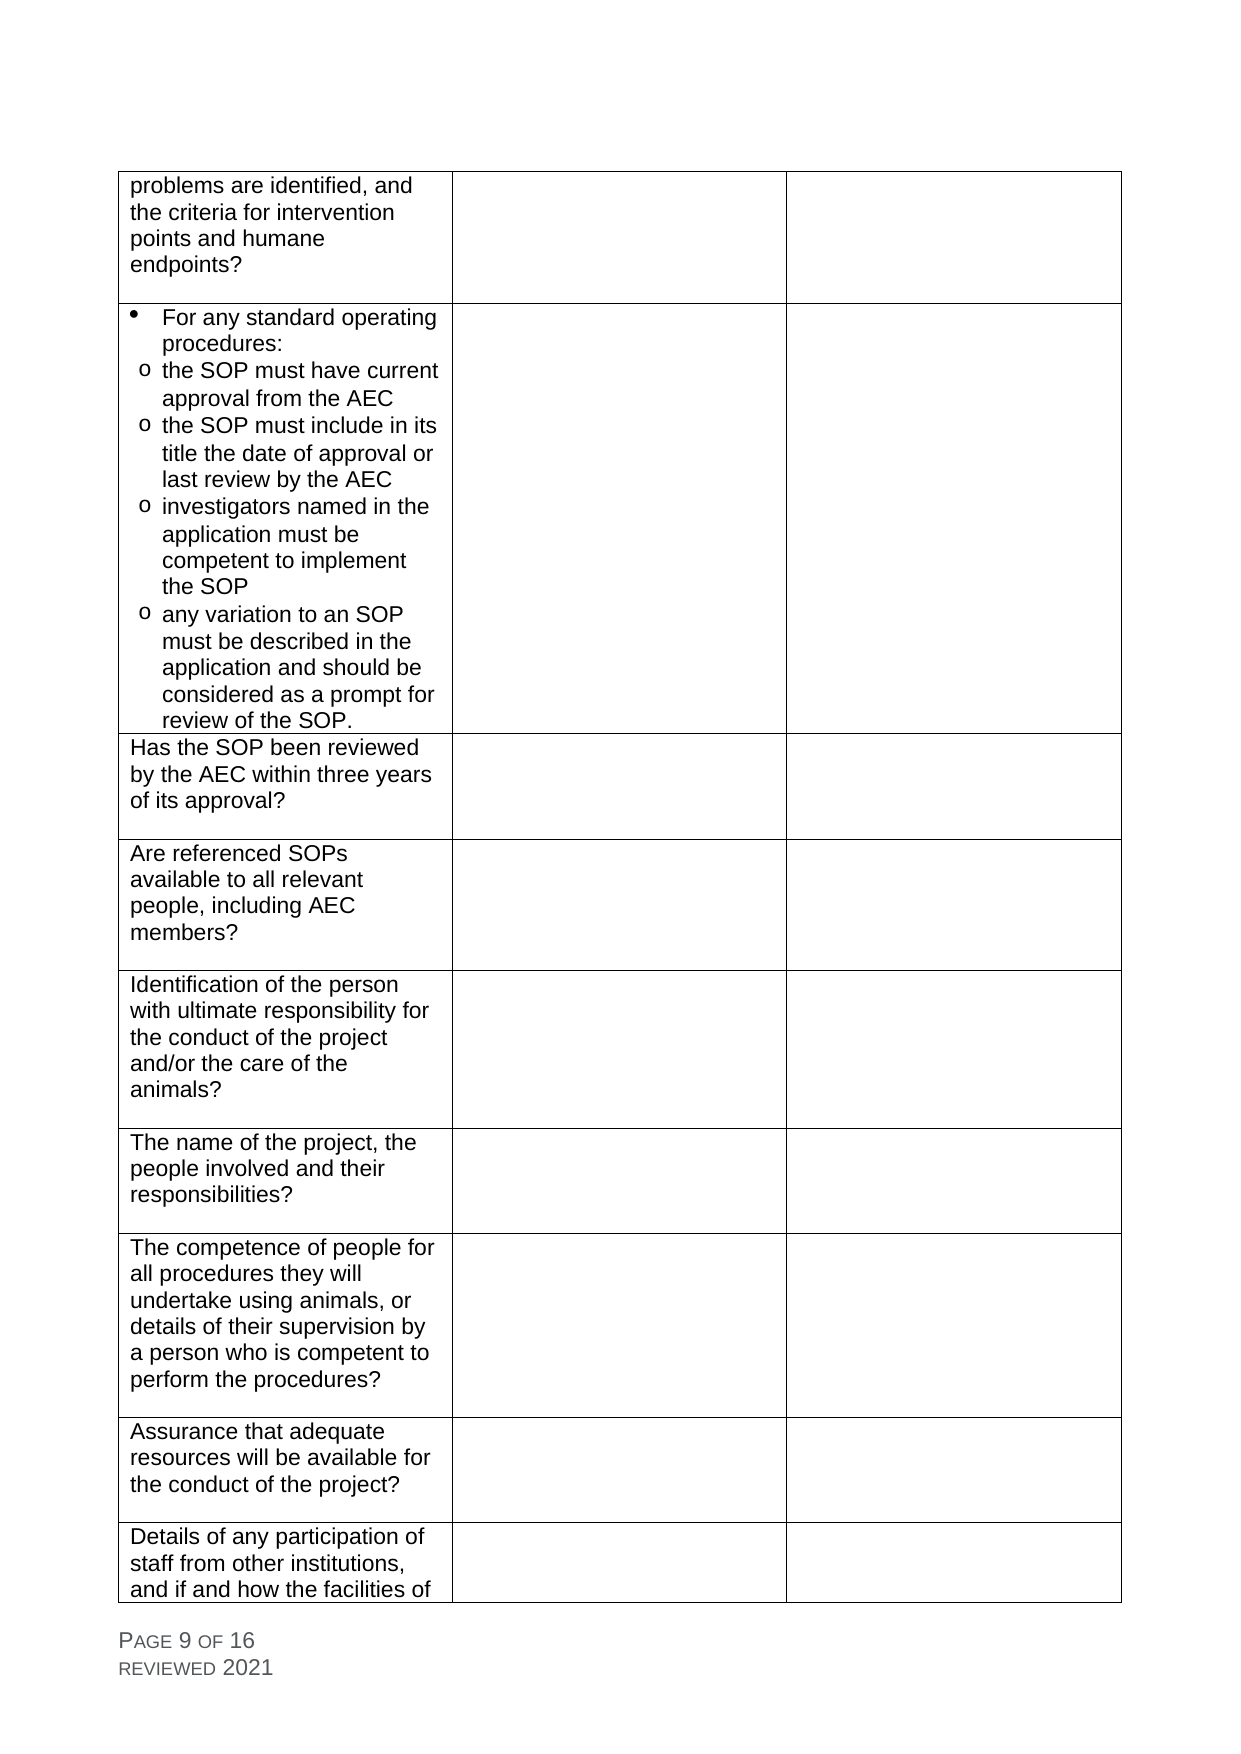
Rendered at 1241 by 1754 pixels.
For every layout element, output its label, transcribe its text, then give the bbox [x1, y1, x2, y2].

table_cell [453, 304, 786, 733]
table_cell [119, 172, 452, 303]
table_cell [787, 304, 1121, 733]
table_cell [787, 1129, 1121, 1233]
table_cell Identification of the person with ultimate responsibility for the conduct of the project and/or the care of the animals? [119, 971, 452, 1128]
table_cell [787, 971, 1121, 1128]
table_cell [787, 172, 1121, 303]
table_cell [119, 1523, 452, 1602]
table_cell The competence of people for all procedures they will undertake using animals, or details of their supervision by a person who is competent to perform the procedures? [119, 1234, 452, 1417]
table_cell [453, 1129, 786, 1233]
table_cell [453, 1234, 786, 1417]
table_cell [453, 840, 786, 970]
table_cell Has the SOP been reviewed by the AEC within three years of its approval? [119, 734, 452, 838]
table_cell Assurance that adequate resources will be available for the conduct of the project? [119, 1418, 452, 1522]
table_cell [787, 734, 1121, 838]
table_cell The name of the project, the people involved and their responsibilities? [119, 1129, 452, 1233]
table_cell [453, 971, 786, 1128]
table_cell [453, 734, 786, 838]
table_cell [453, 172, 786, 303]
table_cell [453, 1523, 786, 1602]
table_cell [787, 1523, 1121, 1602]
table_cell [787, 1418, 1121, 1522]
table_cell Are referenced SOPs available to all relevant people, including AEC members? [119, 840, 452, 970]
table_cell [453, 1418, 786, 1522]
table_cell [787, 1234, 1121, 1417]
table_cell [787, 840, 1121, 970]
table_cell For any standard operating procedures: the SOP must have current approval from the AEC the SOP must include in its title the date of approval or last review by the AEC investigators named in the application must be competent to implement the SOP any variation to an SOP must be described in the application and should be considered as a prompt for review of the SOP. [119, 304, 452, 733]
